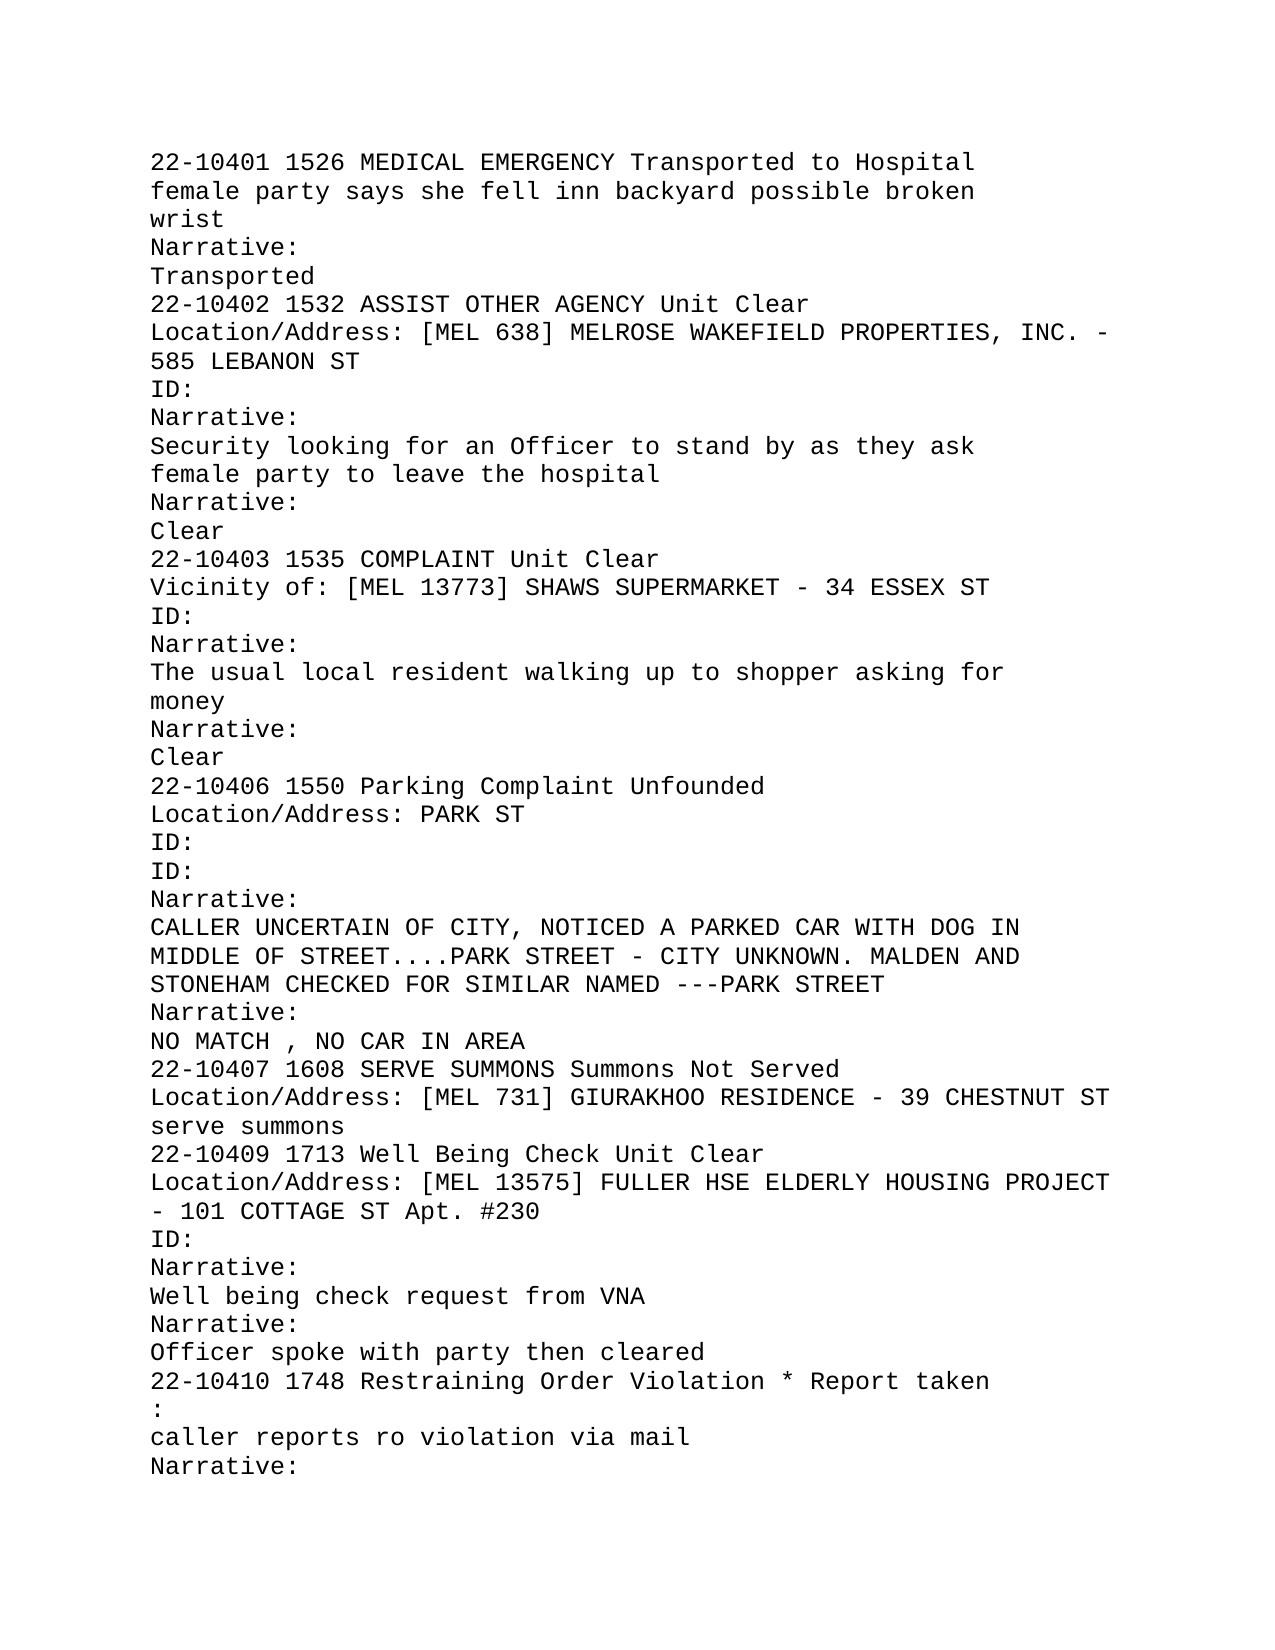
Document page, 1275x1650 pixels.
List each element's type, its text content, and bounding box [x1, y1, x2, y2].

text Location/Address: [MEL 638] MELROSE WAKEFIELD PROPERTIES, INC. - 585 LEBANON ST [150, 320, 1125, 377]
text Narrative: [150, 1000, 1125, 1028]
text 22-10402 1532 ASSIST OTHER AGENCY Unit Clear [150, 292, 1125, 320]
text money [150, 688, 1125, 717]
text CALLER UNCERTAIN OF CITY, NOTICED A PARKED CAR WITH DOG IN [150, 915, 1125, 943]
text Location/Address: [MEL 13575] FULLER HSE ELDERLY HOUSING PROJECT - 101 COTTAGE ST Apt. #230 [150, 1170, 1125, 1227]
text Vicinity of: [MEL 13773] SHAWS SUPERMARKET - 34 ESSEX ST [150, 575, 1125, 603]
text Narrative: [150, 1453, 1125, 1482]
text ID: [150, 603, 1125, 632]
text caller reports ro violation via mail [150, 1425, 1125, 1453]
text Officer spoke with party then cleared [150, 1340, 1125, 1368]
text MIDDLE OF STREET....PARK STREET - CITY UNKNOWN. MALDEN AND [150, 943, 1125, 972]
text female party says she fell inn backyard possible broken [150, 178, 1125, 207]
text The usual local resident walking up to shopper asking for [150, 660, 1125, 688]
text 22-10401 1526 MEDICAL EMERGENCY Transported to Hospital [150, 150, 1125, 178]
text Narrative: [150, 1312, 1125, 1340]
text Security looking for an Officer to stand by as they ask [150, 433, 1125, 462]
text Narrative: [150, 887, 1125, 915]
text Narrative: [150, 235, 1125, 263]
text ID: [150, 377, 1125, 405]
text 22-10410 1748 Restraining Order Violation * Report taken [150, 1368, 1125, 1397]
text Narrative: [150, 490, 1125, 518]
text ID: [150, 858, 1125, 887]
text : [150, 1397, 1125, 1425]
text NO MATCH , NO CAR IN AREA [150, 1028, 1125, 1057]
text Narrative: [150, 632, 1125, 660]
text Narrative: [150, 1255, 1125, 1283]
text Narrative: [150, 717, 1125, 745]
text 22-10407 1608 SERVE SUMMONS Summons Not Served [150, 1057, 1125, 1085]
text serve summons [150, 1113, 1125, 1142]
text wrist [150, 207, 1125, 235]
text 22-10409 1713 Well Being Check Unit Clear [150, 1142, 1125, 1170]
text Well being check request from VNA [150, 1283, 1125, 1312]
text Narrative: [150, 405, 1125, 433]
text STONEHAM CHECKED FOR SIMILAR NAMED ---PARK STREET [150, 972, 1125, 1000]
text Clear [150, 745, 1125, 773]
text Location/Address: [MEL 731] GIURAKHOO RESIDENCE - 39 CHESTNUT ST [150, 1085, 1125, 1113]
text ID: [150, 830, 1125, 858]
text Clear [150, 518, 1125, 547]
text female party to leave the hospital [150, 462, 1125, 490]
text Location/Address: PARK ST [150, 802, 1125, 830]
text Transported [150, 263, 1125, 292]
text ID: [150, 1227, 1125, 1255]
text 22-10406 1550 Parking Complaint Unfounded [150, 773, 1125, 802]
text 22-10403 1535 COMPLAINT Unit Clear [150, 547, 1125, 575]
